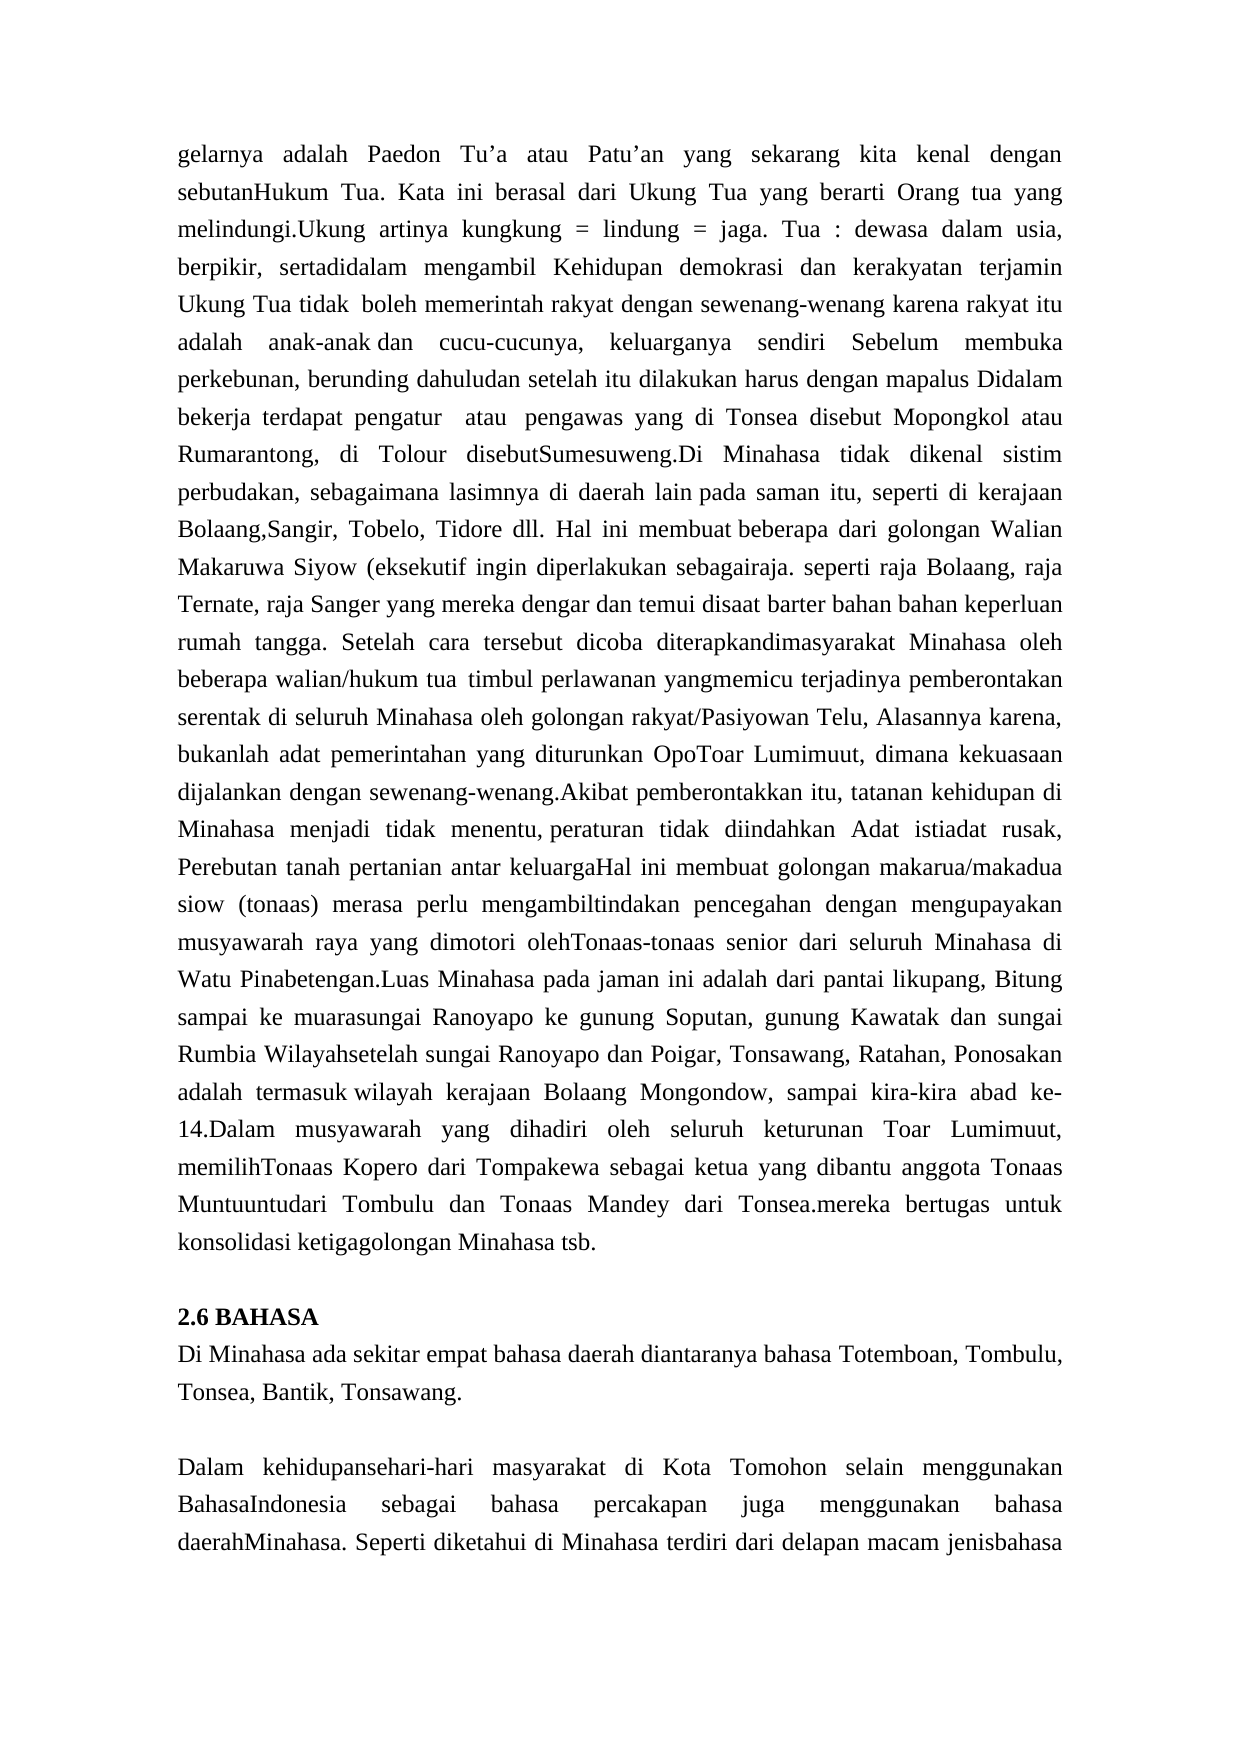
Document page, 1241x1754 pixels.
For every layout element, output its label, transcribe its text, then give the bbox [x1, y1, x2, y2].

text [177, 135, 1063, 1260]
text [177, 1447, 1063, 1560]
text Di Minahasa ada sekitar empat bahasa daerah diantaranya bahasa Totemboan, Tombulu, Tonsea, Bantik, Tonsawang. [177, 1335, 1063, 1410]
text 2.6 BAHASA [177, 1297, 1063, 1335]
